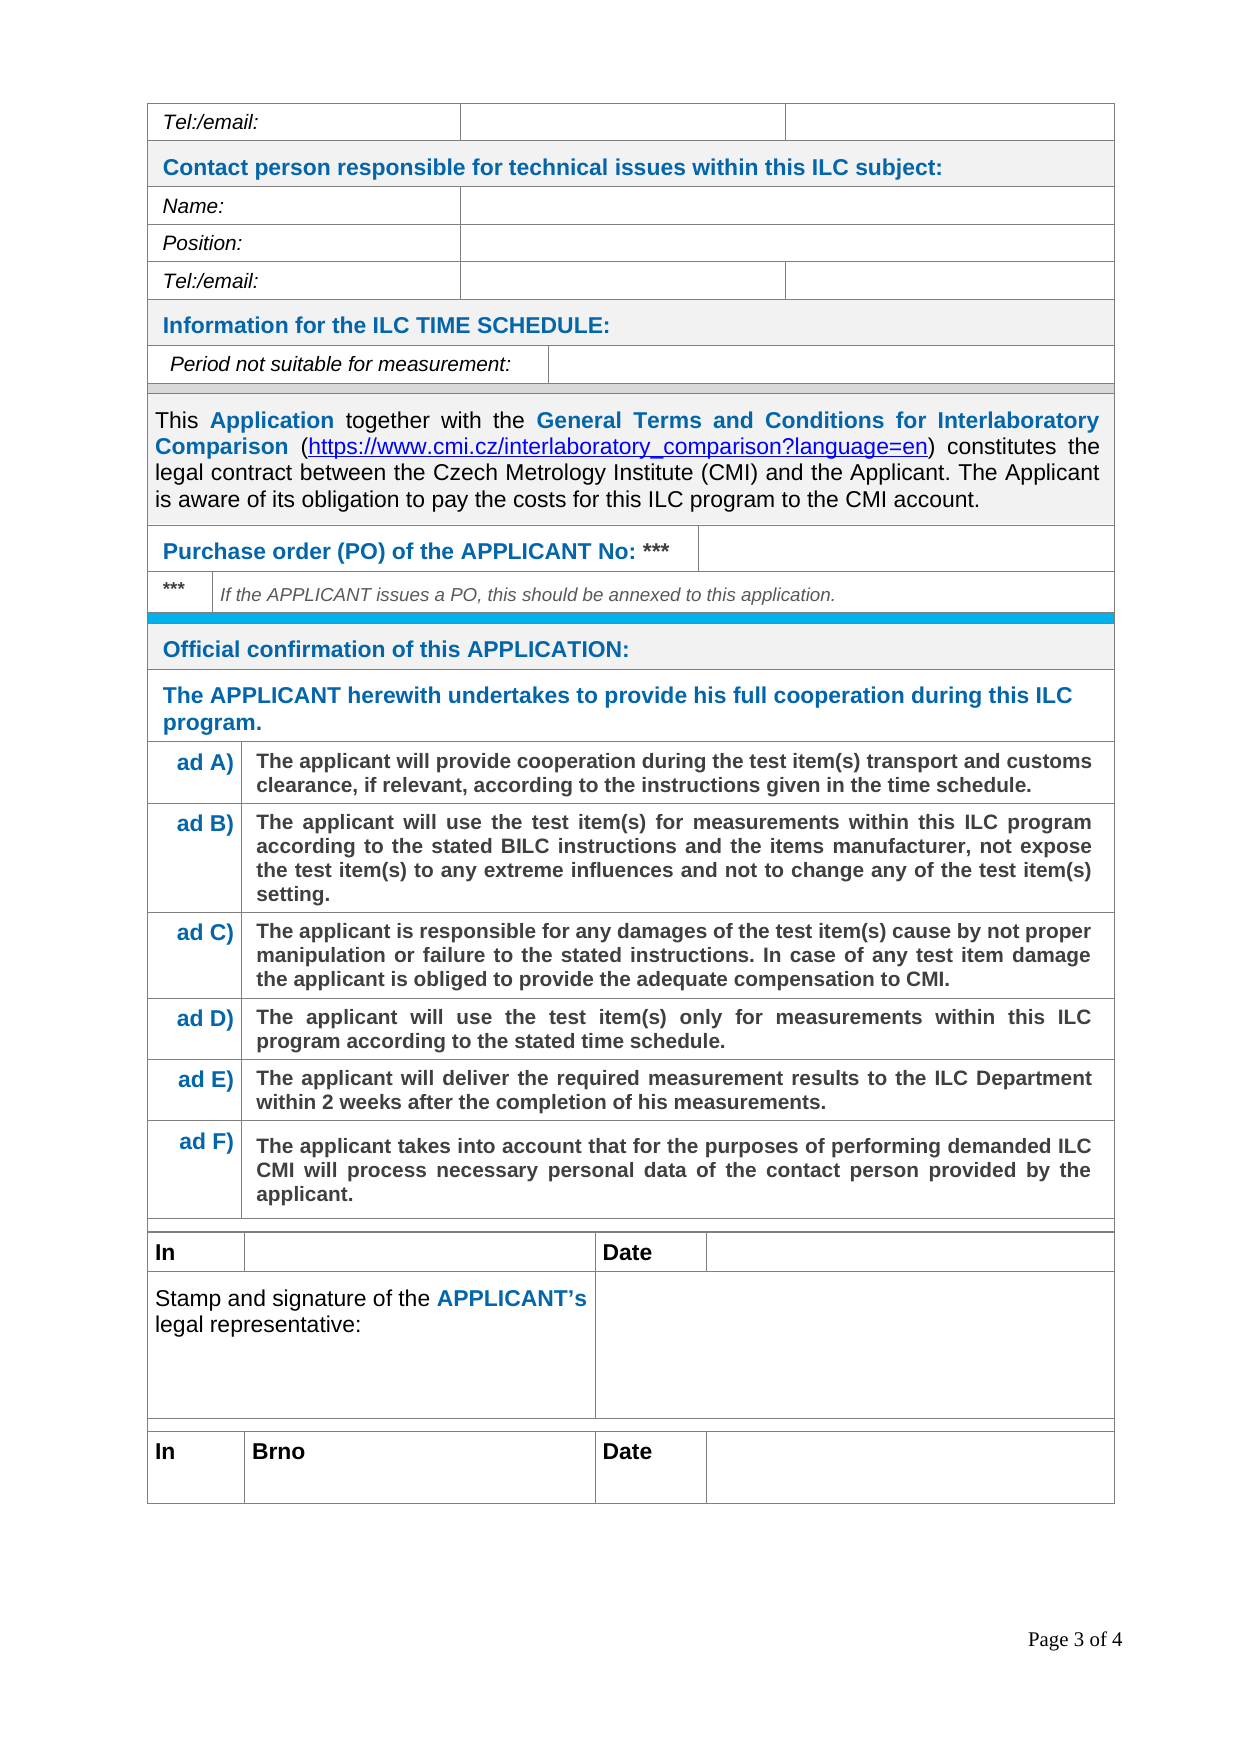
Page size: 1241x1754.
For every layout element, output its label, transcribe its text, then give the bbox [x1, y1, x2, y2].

table_cell [245, 1233, 595, 1271]
table_cell If the APPLICANT issues a PO, this should be annexed to this application. [213, 572, 1114, 612]
table_cell [148, 1219, 1114, 1231]
table_cell Date [596, 1233, 706, 1271]
table_cell ad E) [148, 1060, 241, 1120]
table_cell The applicant will deliver the required measurement results to the ILC Department within 2 weeks after the completion of his measurements. [242, 1060, 1114, 1120]
table_cell Tel:/email: [148, 104, 460, 140]
table_cell Information for the ILC TIME SCHEDULE: [148, 300, 1114, 345]
table_cell Name: [148, 187, 460, 224]
table_cell The applicant will use the test item(s) only for measurements within this ILC program according to the stated time schedule. [242, 999, 1114, 1059]
table_cell [461, 225, 1114, 261]
table_cell [699, 526, 1114, 571]
table_cell Tel:/email: [148, 262, 460, 299]
table_cell [549, 346, 1114, 382]
table_cell ad C) [148, 913, 241, 997]
table_cell [707, 1432, 1114, 1503]
table_cell The APPLICANT herewith undertakes to provide his full cooperation during this ILC program. [148, 670, 1114, 741]
table_cell This Application together with the General Terms and Conditions for Interlaboratory Comparison (https://www.cmi.cz/interlaboratory_comparison?language=en) constitutes the legal contract between the Czech Metrology Institute (CMI) and the Applicant. The Applicant is aware of its obligation to pay the costs for this ILC program to the CMI account. [148, 394, 1114, 524]
table_cell [596, 1272, 1114, 1418]
table_cell ad F) [148, 1121, 241, 1218]
table_cell [786, 104, 1114, 140]
table_cell [148, 1419, 1114, 1431]
table_cell Position: [148, 225, 460, 261]
table_cell *** [148, 572, 212, 612]
table_cell In [148, 1432, 244, 1503]
table_cell Stamp and signature of the APPLICANT’s legal representative: [148, 1272, 595, 1418]
table_cell Date [596, 1432, 706, 1503]
table_cell [786, 262, 1114, 299]
table_cell The applicant will use the test item(s) for measurements within this ILC program according to the stated BILC instructions and the items manufacturer, not expose the test item(s) to any extreme influences and not to change any of the test item(s) setting. [242, 804, 1114, 912]
table_cell Period not suitable for measurement: [148, 346, 548, 382]
table_cell The applicant takes into account that for the purposes of performing demanded ILC CMI will process necessary personal data of the contact person provided by the applicant. [242, 1121, 1114, 1218]
table_cell The applicant will provide cooperation during the test item(s) transport and customs clearance, if relevant, according to the instructions given in the time schedule. [242, 742, 1114, 803]
table_cell ad D) [148, 999, 241, 1059]
table_cell Brno [245, 1432, 595, 1503]
table_cell ad A) [148, 742, 241, 803]
table_cell [148, 384, 1114, 393]
table_cell [461, 262, 785, 299]
table_cell Purchase order (PO) of the APPLICANT No: *** [148, 526, 698, 571]
table_cell Contact person responsible for technical issues within this ILC subject: [148, 141, 1114, 186]
table_cell [461, 187, 1114, 224]
table_cell [461, 104, 785, 140]
table_cell ad B) [148, 804, 241, 912]
table_cell The applicant is responsible for any damages of the test item(s) cause by not proper manipulation or failure to the stated instructions. In case of any test item damage the applicant is obliged to provide the adequate compensation to CMI. [242, 913, 1114, 997]
table_cell [148, 613, 1114, 623]
table_cell In [148, 1233, 244, 1271]
table_cell [707, 1233, 1114, 1271]
table_cell Official confirmation of this APPLICATION: [148, 624, 1114, 669]
